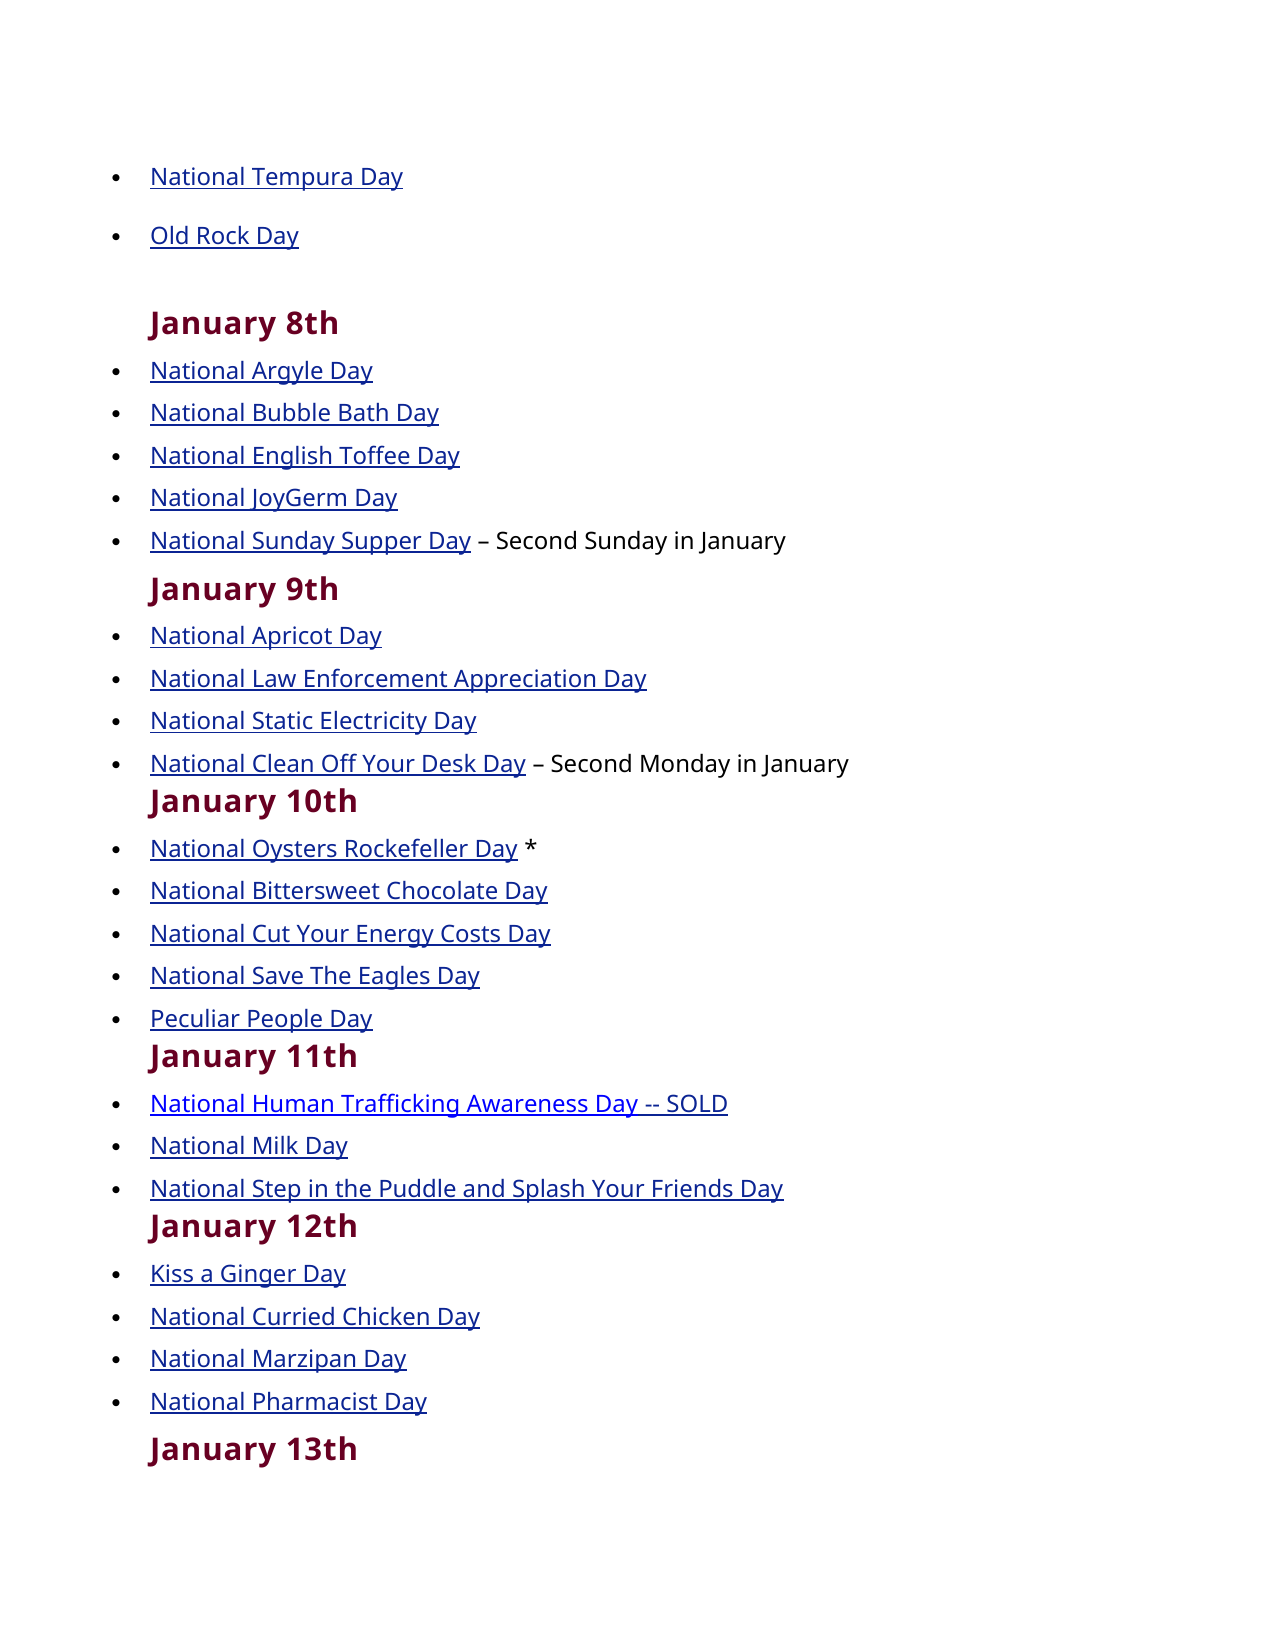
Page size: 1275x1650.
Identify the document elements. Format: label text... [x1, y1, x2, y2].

list National Oysters Rockefeller Day * [112, 822, 1125, 864]
list National Curried Chicken Day [112, 1289, 1125, 1332]
list National Static Electricity Day [112, 694, 1125, 737]
list National Law Enforcement Appreciation Day [112, 652, 1125, 694]
list National Sunday Supper Day – Second Sunday in January [112, 513, 1125, 556]
list Peculiar People Day [112, 992, 1125, 1034]
list National Clean Off Your Desk Day – Second Monday in January [112, 737, 1125, 779]
list National Argyle Day [112, 343, 1125, 386]
list National JoyGerm Day [112, 471, 1125, 513]
list National Marzipan Day [112, 1332, 1125, 1374]
list National Apricot Day [112, 609, 1125, 652]
text January 9th [150, 566, 1125, 609]
list National Human Trafficking Awareness Day -- SOLD [112, 1077, 1125, 1119]
list National Save The Eagles Day [112, 949, 1125, 992]
list Kiss a Ginger Day [112, 1247, 1125, 1289]
text January 8th [150, 301, 1125, 343]
list National Step in the Puddle and Splash Your Friends Day [112, 1162, 1125, 1204]
text January 10th [150, 779, 1125, 822]
list National Cut Your Energy Costs Day [112, 907, 1125, 949]
list National Milk Day [112, 1119, 1125, 1162]
text January 11th [150, 1034, 1125, 1077]
list National Bittersweet Chocolate Day [112, 864, 1125, 907]
list National Bubble Bath Day [112, 386, 1125, 428]
list National Pharmacist Day [112, 1374, 1125, 1417]
list Old Rock Day [112, 209, 1125, 252]
text January 13th [150, 1427, 1125, 1470]
list National English Toffee Day [112, 428, 1125, 471]
text January 12th [150, 1204, 1125, 1247]
list National Tempura Day [112, 150, 1125, 192]
